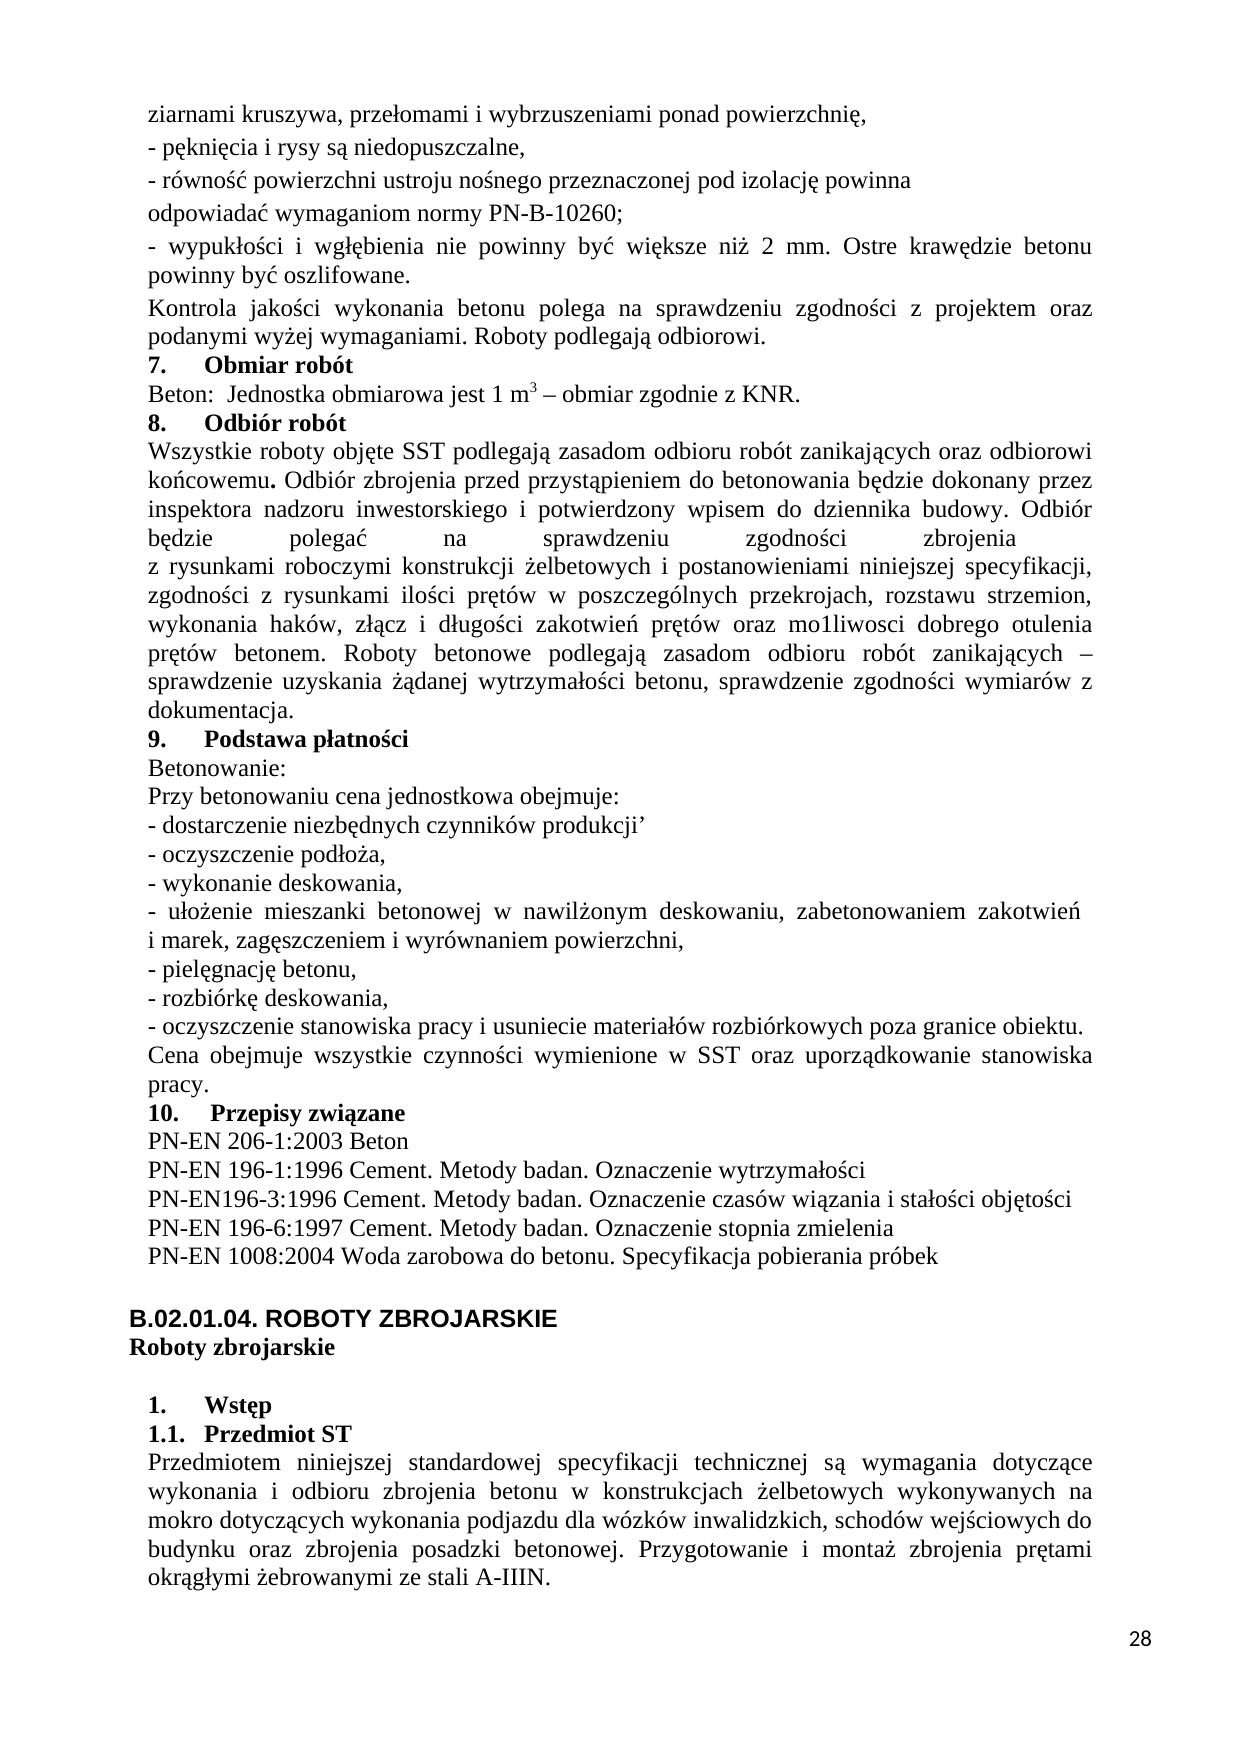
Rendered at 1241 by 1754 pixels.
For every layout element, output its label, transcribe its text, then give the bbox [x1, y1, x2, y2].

text 1. Wstęp [148, 1390, 1093, 1419]
text 9. Podstawa płatności [148, 724, 1093, 753]
subtitle Roboty zbrojarskie [129, 1332, 1125, 1361]
text Cena obejmuje wszystkie czynności wymienione w SST oraz uporządkowanie stanowiska pracy. [148, 1040, 1093, 1098]
text odpowiadać wymaganiom normy PN-B-10260; [148, 198, 1093, 227]
text - oczyszczenie podłoża, [148, 839, 1093, 868]
text - pielęgnację betonu, [148, 954, 1093, 983]
text Betonowanie: [148, 753, 1093, 781]
text Beton: Jednostka obmiarowa jest 1 m3 – obmiar zgodnie z KNR. [148, 379, 1093, 408]
text - równość powierzchni ustroju nośnego przeznaczonej pod izolację powinna [148, 165, 1093, 194]
text 7. Obmiar robót [148, 350, 1093, 379]
text Wszystkie roboty objęte SST podlegają zasadom odbioru robót zanikających oraz odbiorowi końcowemu. Odbiór zbrojenia przed przystąpieniem do betonowania będzie dokonany przez inspektora nadzoru inwestorskiego i potwierdzony wpisem do dziennika budowy. Odbiór będzie polegać na sprawdzeniu zgodności zbrojenia z rysunkami roboczymi konstrukcji żelbetowych i postanowieniami niniejszej specyfikacji, zgodności z rysunkami ilości prętów w poszczególnych przekrojach, rozstawu strzemion, wykonania haków, złącz i długości zakotwień prętów oraz mo1liwosci dobrego otulenia prętów betonem. Roboty betonowe podlegają zasadom odbioru robót zanikających – sprawdzenie uzyskania żądanej wytrzymałości betonu, sprawdzenie zgodności wymiarów z dokumentacja. [148, 436, 1093, 724]
text 1.1. Przedmiot ST [148, 1419, 1093, 1447]
text 10. Przepisy związane [148, 1098, 1093, 1126]
text PN-EN 196-6:1997 Cement. Metody badan. Oznaczenie stopnia zmielenia [148, 1213, 1093, 1241]
text PN-EN196-3:1996 Cement. Metody badan. Oznaczenie czasów wiązania i stałości objętości [148, 1184, 1093, 1213]
text Kontrola jakości wykonania betonu polega na sprawdzeniu zgodności z projektem oraz podanymi wyżej wymaganiami. Roboty podlegają odbiorowi. [148, 293, 1093, 350]
text - rozbiórkę deskowania, [148, 983, 1093, 1011]
text PN-EN 196-1:1996 Cement. Metody badan. Oznaczenie wytrzymałości [148, 1155, 1093, 1184]
subtitle B.02.01.04. ROBOTY ZBROJARSKIE [129, 1304, 1125, 1332]
text ziarnami kruszywa, przełomami i wybrzuszeniami ponad powierzchnię, [148, 99, 1093, 128]
text - dostarczenie niezbędnych czynników produkcji’ [148, 810, 1093, 839]
text - pęknięcia i rysy są niedopuszczalne, [148, 132, 1093, 161]
text - wykonanie deskowania, [148, 868, 1093, 896]
text - oczyszczenie stanowiska pracy i usuniecie materiałów rozbiórkowych poza granice obiektu. [148, 1011, 1093, 1040]
text PN-EN 206-1:2003 Beton [148, 1126, 1093, 1155]
text 8. Odbiór robót [148, 408, 1093, 436]
text PN-EN 1008:2004 Woda zarobowa do betonu. Specyfikacja pobierania próbek [148, 1241, 1093, 1270]
text - wypukłości i wgłębienia nie powinny być większe niż 2 mm. Ostre krawędzie betonu powinny być oszlifowane. [148, 231, 1093, 288]
text Przy betonowaniu cena jednostkowa obejmuje: [148, 781, 1093, 810]
text Przedmiotem niniejszej standardowej specyfikacji technicznej są wymagania dotyczące wykonania i odbioru zbrojenia betonu w konstrukcjach żelbetowych wykonywanych na mokro dotyczących wykonania podjazdu dla wózków inwalidzkich, schodów wejściowych do budynku oraz zbrojenia posadzki betonowej. Przygotowanie i montaż zbrojenia prętami okrągłymi żebrowanymi ze stali A-IIIN. [148, 1447, 1093, 1591]
text - ułożenie mieszanki betonowej w nawilżonym deskowaniu, zabetonowaniem zakotwień i marek, zagęszczeniem i wyrównaniem powierzchni, [148, 896, 1093, 954]
